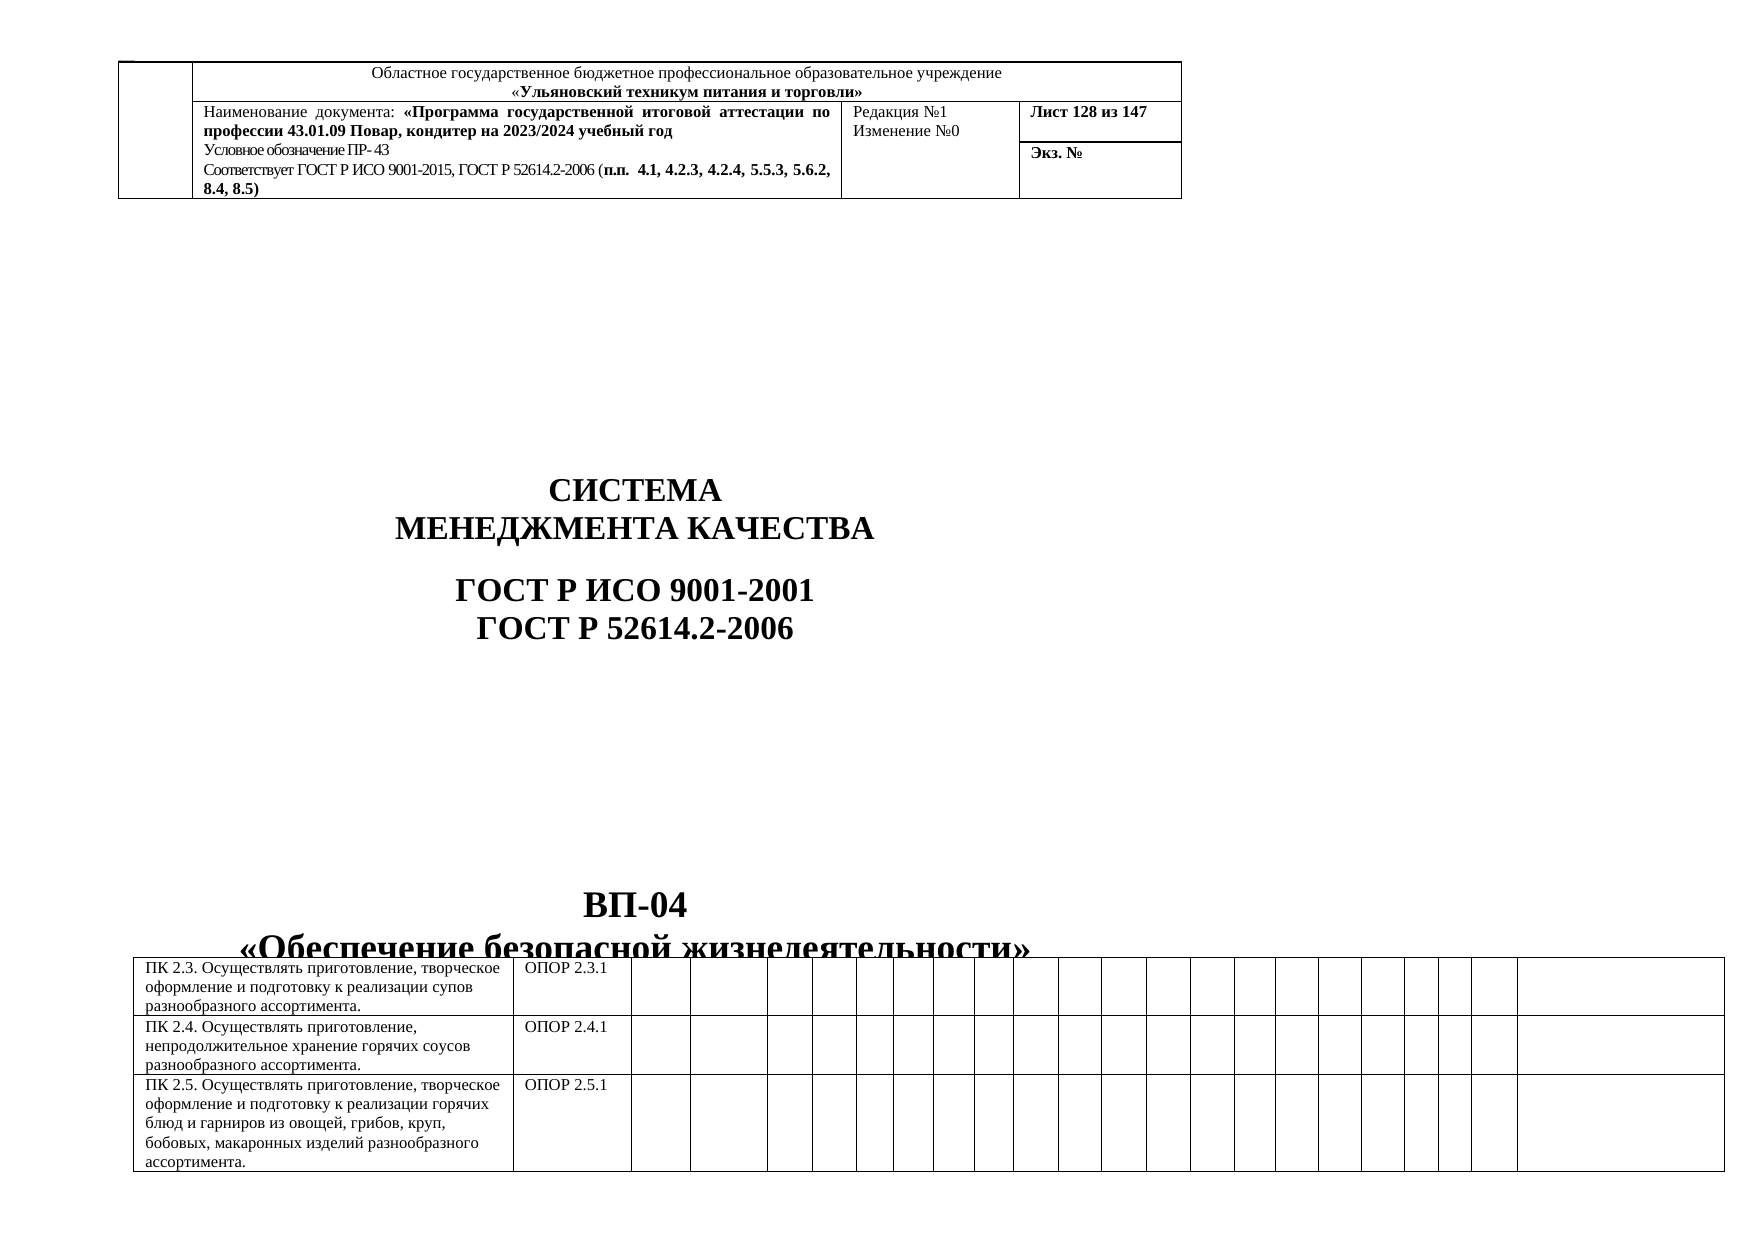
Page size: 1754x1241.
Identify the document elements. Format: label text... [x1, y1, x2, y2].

table_cell [632, 1016, 690, 1074]
table_cell [813, 1075, 856, 1171]
table_cell [691, 958, 767, 1015]
table_cell [1319, 958, 1361, 1015]
table_cell [1276, 1016, 1318, 1074]
table_cell [813, 958, 856, 1015]
table_cell [1014, 958, 1058, 1015]
table_cell [1059, 1016, 1101, 1074]
table_cell [1102, 1075, 1146, 1171]
table_cell [1319, 1075, 1361, 1171]
table_cell [768, 1075, 812, 1171]
table_cell [975, 958, 1013, 1015]
table_cell [1147, 1075, 1190, 1171]
table_cell [857, 958, 893, 1015]
table_cell [1059, 1075, 1101, 1171]
table_cell [1276, 1075, 1318, 1171]
table_cell [1319, 1016, 1361, 1074]
table_cell [1147, 1016, 1190, 1074]
table_cell [768, 958, 812, 1015]
table_cell [691, 1016, 767, 1074]
table_cell [934, 1075, 974, 1171]
table_cell [1102, 958, 1146, 1015]
table_cell [934, 1016, 974, 1074]
table_cell [1014, 1016, 1058, 1074]
table_cell [1439, 1075, 1471, 1171]
table_cell [1439, 1016, 1471, 1074]
table_cell [1014, 1075, 1058, 1171]
table_cell ОПОР 2.4.1 [514, 1016, 631, 1074]
table_cell [1518, 1075, 1724, 1171]
table_cell [1439, 958, 1471, 1015]
table_cell [1405, 1016, 1438, 1074]
table_cell [1518, 1016, 1724, 1074]
table_cell [894, 1075, 933, 1171]
table_cell ПК 2.4. Осуществлять приготовление, непродолжительное хранение горячих соусов разнообразного ассортимента. [134, 1016, 513, 1074]
table_cell ПК 2.3. Осуществлять приготовление, творческое оформление и подготовку к реализации супов разнообразного ассортимента. [134, 958, 513, 1015]
table_cell [1362, 1075, 1404, 1171]
table_cell [813, 1016, 856, 1074]
table_cell [1405, 958, 1438, 1015]
table_cell [1472, 958, 1517, 1015]
table_cell [1147, 958, 1190, 1015]
table_cell [1191, 1075, 1234, 1171]
table_cell [975, 1075, 1013, 1171]
table_cell [1235, 1016, 1275, 1074]
table_cell [632, 958, 690, 1015]
table_cell ОПОР 2.3.1 [514, 958, 631, 1015]
table_cell [1472, 1075, 1517, 1171]
table_cell [691, 1075, 767, 1171]
table_cell ОПОР 2.5.1 [514, 1075, 631, 1171]
table_cell [1276, 958, 1318, 1015]
table_cell [1235, 1075, 1275, 1171]
table_cell [632, 1075, 690, 1171]
table_cell [857, 1075, 893, 1171]
table_cell [1235, 958, 1275, 1015]
table_cell [857, 1016, 893, 1074]
table_cell [975, 1016, 1013, 1074]
table_cell [1405, 1075, 1438, 1171]
table_cell [1191, 958, 1234, 1015]
table_cell [1472, 1016, 1517, 1074]
table_cell [768, 1016, 812, 1074]
table_cell [1362, 1016, 1404, 1074]
table_cell [1362, 958, 1404, 1015]
table_cell [894, 958, 933, 1015]
table_cell [1059, 958, 1101, 1015]
table_cell [894, 1016, 933, 1074]
table_cell [1518, 958, 1724, 1015]
table_cell ПК 2.5. Осуществлять приготовление, творческое оформление и подготовку к реализации горячих блюд и гарниров из овощей, грибов, круп, бобовых, макаронных изделий разнообразного ассортимента. [134, 1075, 513, 1171]
table_cell [1191, 1016, 1234, 1074]
table_cell [1102, 1016, 1146, 1074]
table_cell [934, 958, 974, 1015]
